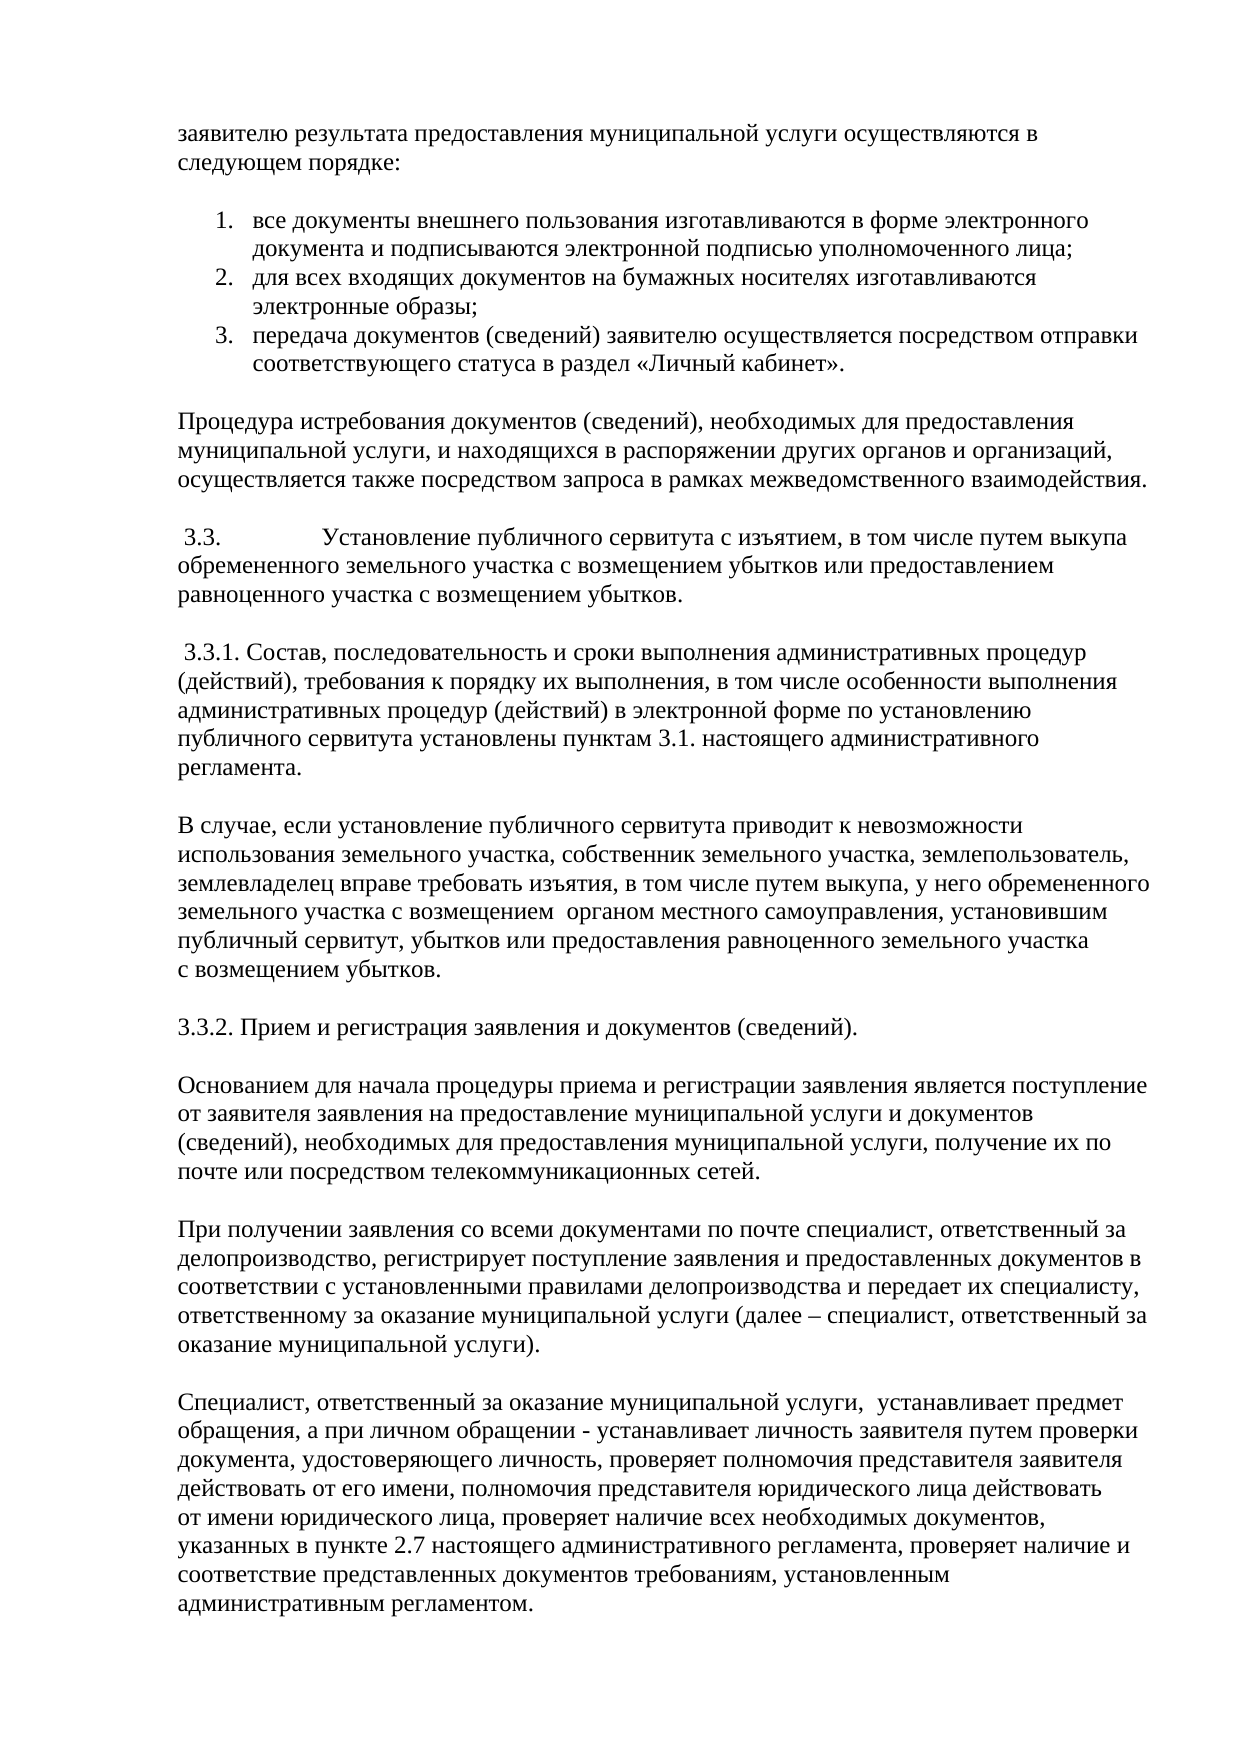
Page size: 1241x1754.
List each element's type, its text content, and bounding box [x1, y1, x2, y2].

list для всех входящих документов на бумажных носителях изготавливаются электронные образы; [215, 262, 1152, 320]
text Процедура истребования документов (сведений), необходимых для предоставления муниципальной услуги, и находящихся в распоряжении других органов и организаций, осуществляется также посредством запроса в рамках межведомственного взаимодействия. [177, 406, 1152, 493]
text Специалист, ответственный за оказание муниципальной услуги, устанавливает предмет обращения, а при личном обращении - устанавливает личность заявителя путем проверки документа, удостоверяющего личность, проверяет полномочия представителя заявителя действовать от его имени, полномочия представителя юридического лица действовать от имени юридического лица, проверяет наличие всех необходимых документов, указанных в пункте 2.7 настоящего административного регламента, проверяет наличие и соответствие представленных документов требованиям, установленным административным регламентом. [177, 1387, 1152, 1617]
text 3.3.2. Прием и регистрация заявления и документов (сведений). [177, 1012, 1152, 1041]
text 3.3. Установление публичного сервитута с изъятием, в том числе путем выкупа обремененного земельного участка с возмещением убытков или предоставлением равноценного участка с возмещением убытков. [177, 522, 1152, 608]
text В случае, если установление публичного сервитута приводит к невозможности использования земельного участка, собственник земельного участка, землепользователь, землевладелец вправе требовать изъятия, в том числе путем выкупа, у него обремененного земельного участка с возмещением органом местного самоуправления, установившим публичный сервитут, убытков или предоставления равноценного земельного участка с возмещением убытков. [177, 810, 1152, 983]
list все документы внешнего пользования изготавливаются в форме электронного документа и подписываются электронной подписью уполномоченного лица; [215, 205, 1152, 262]
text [177, 118, 1152, 176]
list передача документов (сведений) заявителю осуществляется посредством отправки соответствующего статуса в раздел «Личный кабинет». [215, 320, 1152, 377]
text При получении заявления со всеми документами по почте специалист, ответственный за делопроизводство, регистрирует поступление заявления и предоставленных документов в соответствии с установленными правилами делопроизводства и передает их специалисту, ответственному за оказание муниципальной услуги (далее – специалист, ответственный за оказание муниципальной услуги). [177, 1214, 1152, 1358]
text Основанием для начала процедуры приема и регистрации заявления является поступление от заявителя заявления на предоставление муниципальной услуги и документов (сведений), необходимых для предоставления муниципальной услуги, получение их по почте или посредством телекоммуникационных сетей. [177, 1070, 1152, 1185]
subtitle 3.3.1. Состав, последовательность и сроки выполнения административных процедур (действий), требования к порядку их выполнения, в том числе особенности выполнения административных процедур (действий) в электронной форме по установлению публичного сервитута установлены пунктам 3.1. настоящего административного регламента. [177, 637, 1152, 781]
